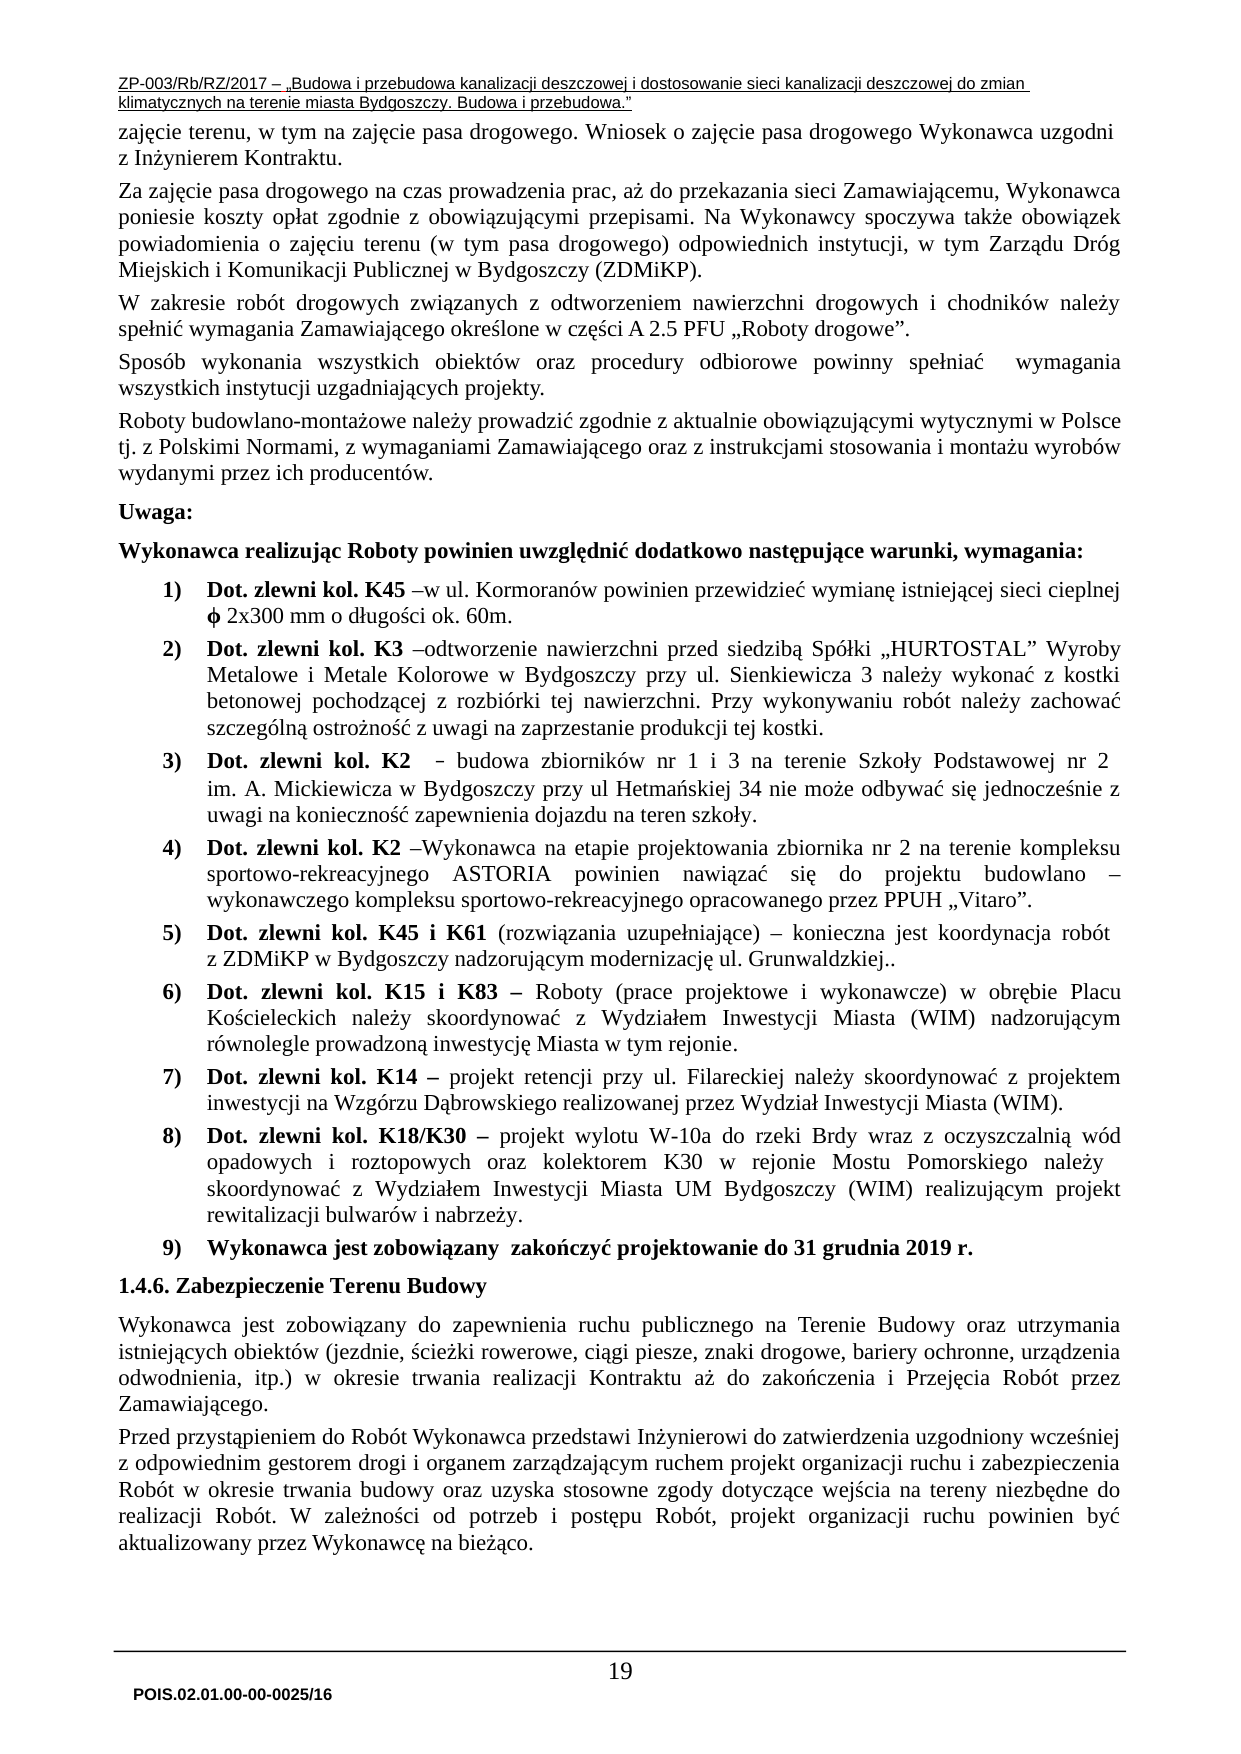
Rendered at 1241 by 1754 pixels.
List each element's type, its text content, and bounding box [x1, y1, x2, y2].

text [118, 118, 1122, 171]
list Wykonawca jest zobowiązany zakończyć projektowanie do 31 grudnia 2019 r. [162, 1234, 1122, 1260]
text Za zajęcie pasa drogowego na czas prowadzenia prac, aż do przekazania sieci Zamawiającemu, Wykonawca poniesie koszty opłat zgodnie z obowiązującymi przepisami. Na Wykonawcy spoczywa także obowiązek powiadomienia o zajęciu terenu (w tym pasa drogowego) odpowiednich instytucji, w tym Zarządu Dróg Miejskich i Komunikacji Publicznej w Bydgoszczy (ZDMiKP). [118, 177, 1122, 282]
list Uwaga: [118, 498, 1122, 524]
text Sposób wykonania wszystkich obiektów oraz procedury odbiorowe powinny spełniać wymagania wszystkich instytucji uzgadniających projekty. [118, 348, 1122, 400]
list Wykonawca jest zobowiązany do zapewnienia ruchu publicznego na Terenie Budowy oraz utrzymania istniejących obiektów (jezdnie, ścieżki rowerowe, ciągi piesze, znaki drogowe, bariery ochronne, urządzenia odwodnienia, itp.) w okresie trwania realizacji Kontraktu aż do zakończenia i Przejęcia Robót przez Zamawiającego. [118, 1311, 1122, 1417]
list Dot. zlewni kol. K45 i K61 (rozwiązania uzupełniające) – konieczna jest koordynacja robót z ZDMiKP w Bydgoszczy nadzorującym modernizację ul. Grunwaldzkiej.. [162, 919, 1122, 972]
list Dot. zlewni kol. K2 – budowa zbiorników nr 1 i 3 na terenie Szkoły Podstawowej nr 2 im. A. Mickiewicza w Bydgoszczy przy ul Hetmańskiej 34 nie może odbywać się jednocześnie z uwagi na konieczność zapewnienia dojazdu na teren szkoły. [162, 747, 1122, 827]
list Dot. zlewni kol. K3 –odtworzenie nawierzchni przed siedzibą Spółki „HURTOSTAL” Wyroby Metalowe i Metale Kolorowe w Bydgoszczy przy ul. Sienkiewicza 3 należy wykonać z kostki betonowej pochodzącej z rozbiórki tej nawierzchni. Przy wykonywaniu robót należy zachować szczególną ostrożność z uwagi na zaprzestanie produkcji tej kostki. [162, 635, 1122, 740]
list Dot. zlewni kol. K2 –Wykonawca na etapie projektowania zbiornika nr 2 na terenie kompleksu sportowo-rekreacyjnego ASTORIA powinien nawiązać się do projektu budowlano – wykonawczego kompleksu sportowo-rekreacyjnego opracowanego przez PPUH „Vitaro”. [162, 833, 1122, 913]
text 1.4.6. Zabezpieczenie Terenu Budowy [118, 1273, 1122, 1299]
list Dot. zlewni kol. K14 – projekt retencji przy ul. Filareckiej należy skoordynować z projektem inwestycji na Wzgórzu Dąbrowskiego realizowanej przez Wydział Inwestycji Miasta (WIM). [162, 1063, 1122, 1116]
text Przed przystąpieniem do Robót Wykonawca przedstawi Inżynierowi do zatwierdzenia uzgodniony wcześniej z odpowiednim gestorem drogi i organem zarządzającym ruchem projekt organizacji ruchu i zabezpieczenia Robót w okresie trwania budowy oraz uzyska stosowne zgody dotyczące wejścia na tereny niezbędne do realizacji Robót. W zależności od potrzeb i postępu Robót, projekt organizacji ruchu powinien być aktualizowany przez Wykonawcę na bieżąco. [118, 1423, 1122, 1555]
list Wykonawca realizując Roboty powinien uwzględnić dodatkowo następujące warunki, wymagania: [118, 537, 1122, 563]
list Roboty budowlano-montażowe należy prowadzić zgodnie z aktualnie obowiązującymi wytycznymi w Polsce tj. z Polskimi Normami, z wymaganiami Zamawiającego oraz z instrukcjami stosowania i montażu wyrobów wydanymi przez ich producentów. [118, 407, 1122, 486]
text W zakresie robót drogowych związanych z odtworzeniem nawierzchni drogowych i chodników należy spełnić wymagania Zamawiającego określone w części A 2.5 PFU „Roboty drogowe”. [118, 289, 1122, 341]
list Dot. zlewni kol. K45 –w ul. Kormoranów powinien przewidzieć wymianę istniejącej sieci cieplnej ϕ 2x300 mm o długości ok. 60m. [162, 576, 1122, 629]
list Dot. zlewni kol. K18/K30 – projekt wylotu W-10a do rzeki Brdy wraz z oczyszczalnią wód opadowych i roztopowych oraz kolektorem K30 w rejonie Mostu Pomorskiego należy skoordynować z Wydziałem Inwestycji Miasta UM Bydgoszczy (WIM) realizującym projekt rewitalizacji bulwarów i nabrzeży. [162, 1122, 1122, 1227]
list Dot. zlewni kol. K15 i K83 – Roboty (prace projektowe i wykonawcze) w obrębie Placu Kościeleckich należy skoordynować z Wydziałem Inwestycji Miasta (WIM) nadzorującym równolegle prowadzoną inwestycję Miasta w tym rejonie. [162, 978, 1122, 1057]
